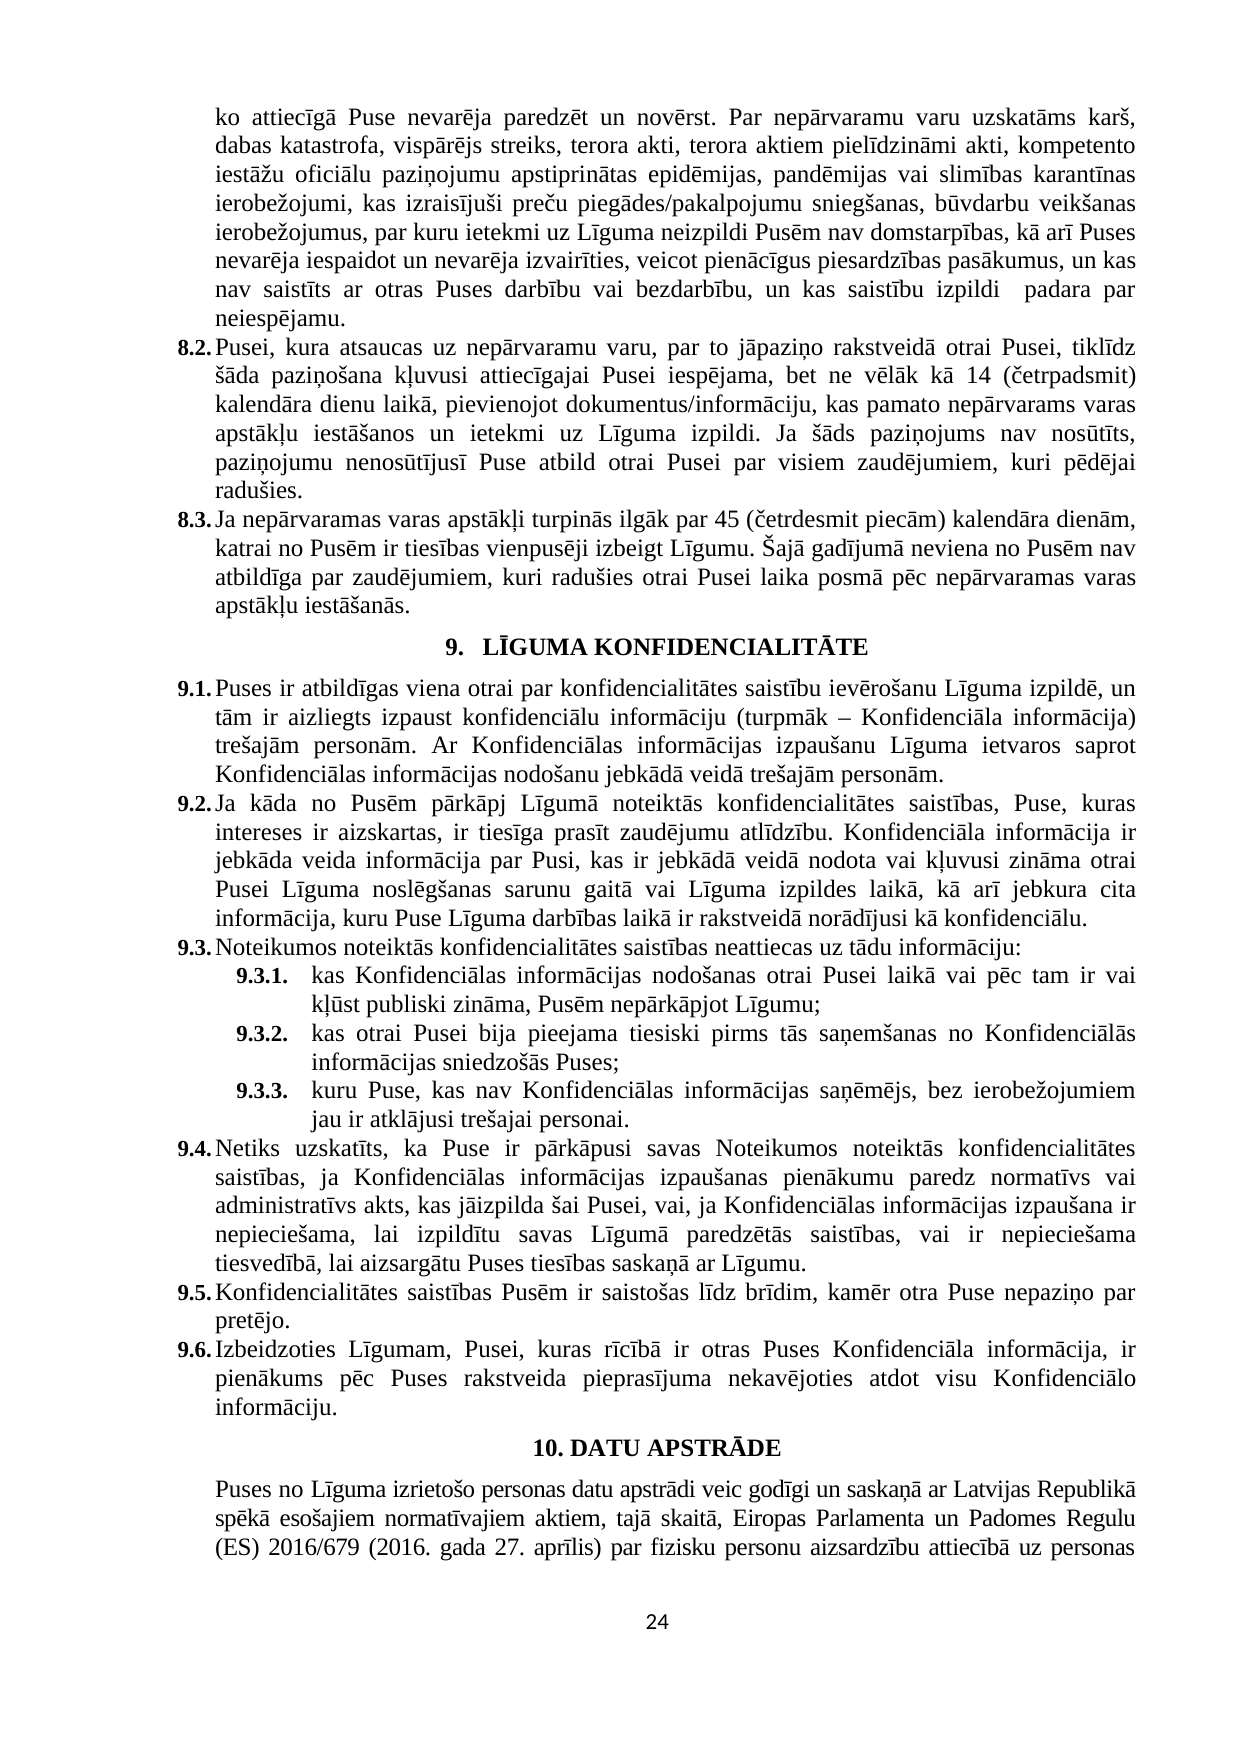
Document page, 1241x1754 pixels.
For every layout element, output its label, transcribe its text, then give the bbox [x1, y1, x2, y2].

text Noteikumos noteiktās konfidencialitātes saistības neattiecas uz tādu informāciju: [177, 932, 1137, 961]
text Puses ir atbildīgas viena otrai par konfidencialitātes saistību ievērošanu Līguma izpildē, un tām ir aizliegts izpaust konfidenciālu informāciju (turpmāk – Konfidenciāla informācija) trešajām personām. Ar Konfidenciālas informācijas izpaušanu Līguma ietvaros saprot Konfidenciālas informācijas nodošanu jebkādā veidā trešajām personām. [177, 673, 1137, 788]
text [177, 102, 1137, 332]
text Netiks uzskatīts, ka Puse ir pārkāpusi savas Noteikumos noteiktās konfidencialitātes saistības, ja Konfidenciālas informācijas izpaušanas pienākumu paredz normatīvs vai administratīvs akts, kas jāizpilda šai Pusei, vai, ja Konfidenciālas informācijas izpaušana ir nepieciešama, lai izpildītu savas Līgumā paredzētās saistības, vai ir nepieciešama tiesvedībā, lai aizsargātu Puses tiesības saskaņā ar Līgumu. [177, 1133, 1137, 1277]
text Pusei, kura atsaucas uz nepārvaramu varu, par to jāpaziņo rakstveidā otrai Pusei, tiklīdz šāda paziņošana kļuvusi attiecīgajai Pusei iespējama, bet ne vēlāk kā 14 (četrpadsmit) kalendāra dienu laikā, pievienojot dokumentus/informāciju, kas pamato nepārvarams varas apstākļu iestāšanos un ietekmi uz Līguma izpildi. Ja šāds paziņojums nav nosūtīts, paziņojumu nenosūtījusī Puse atbild otrai Pusei par visiem zaudējumiem, kuri pēdējai radušies. [177, 332, 1137, 504]
text Ja kāda no Pusēm pārkāpj Līgumā noteiktās konfidencialitātes saistības, Puse, kuras intereses ir aizskartas, ir tiesīga prasīt zaudējumu atlīdzību. Konfidenciāla informācija ir jebkāda veida informācija par Pusi, kas ir jebkādā veidā nodota vai kļuvusi zināma otrai Pusei Līguma noslēgšanas sarunu gaitā vai Līguma izpildes laikā, kā arī jebkura cita informācija, kuru Puse Līguma darbības laikā ir rakstveidā norādījusi kā konfidenciālu. [177, 788, 1137, 932]
list kas otrai Pusei bija pieejama tiesiski pirms tās saņemšanas no Konfidenciālās informācijas sniedzošās Puses; [236, 1018, 1137, 1076]
list DATU APSTRĀDE [177, 1433, 1137, 1462]
list kas Konfidenciālas informācijas nodošanas otrai Pusei laikā vai pēc tam ir vai kļūst publiski zināma, Pusēm nepārkāpjot Līgumu; [236, 961, 1137, 1018]
text Ja nepārvaramas varas apstākļi turpinās ilgāk par 45 (četrdesmit piecām) kalendāra dienām, katrai no Pusēm ir tiesības vienpusēji izbeigt Līgumu. Šajā gadījumā neviena no Pusēm nav atbildīga par zaudējumiem, kuri radušies otrai Pusei laika posmā pēc nepārvaramas varas apstākļu iestāšanās. [177, 504, 1137, 619]
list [215, 1474, 1137, 1561]
list kuru Puse, kas nav Konfidenciālas informācijas saņēmējs, bez ierobežojumiem jau ir atklājusi trešajai personai. [236, 1076, 1137, 1133]
list LĪGUMA KONFIDENCIALITĀTE [177, 632, 1137, 661]
text Izbeidzoties Līgumam, Pusei, kuras rīcībā ir otras Puses Konfidenciāla informācija, ir pienākums pēc Puses rakstveida pieprasījuma nekavējoties atdot visu Konfidenciālo informāciju. [177, 1334, 1137, 1421]
text Konfidencialitātes saistības Pusēm ir saistošas līdz brīdim, kamēr otra Puse nepaziņo par pretējo. [177, 1277, 1137, 1334]
